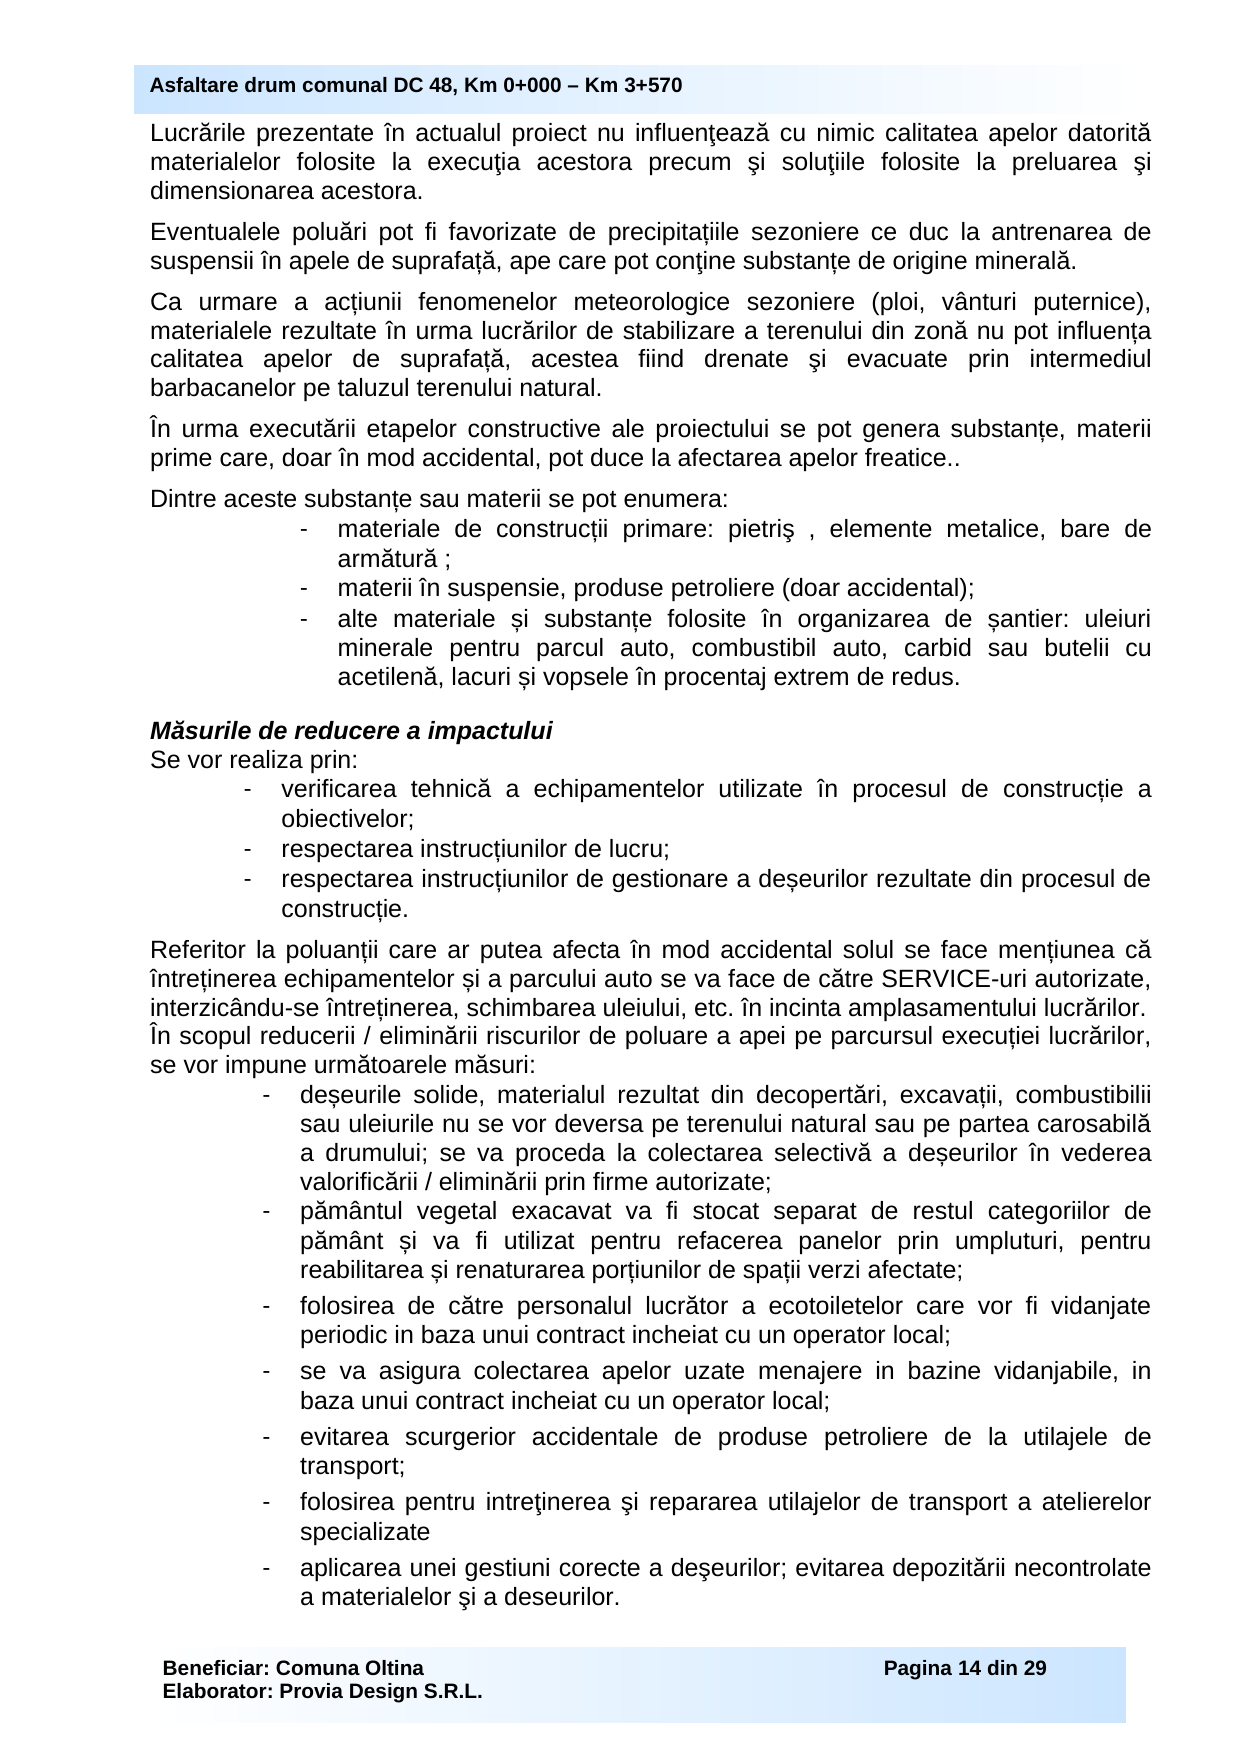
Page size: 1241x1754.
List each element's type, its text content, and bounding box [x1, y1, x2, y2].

list respectarea instrucțiunilor de gestionare a deșeurilor rezultate din procesul de construcție. [244, 863, 1153, 922]
text Referitor la poluanții care ar putea afecta în mod accidental solul se face mențiunea că întreținerea echipamentelor și a parcului auto se va face de către SERVICE-uri autorizate, interzicându-se întreținerea, schimbarea uleiului, etc. în incinta amplasamentului lucrărilor. [150, 935, 1153, 1021]
list respectarea instrucțiunilor de lucru; [244, 833, 1153, 863]
text În scopul reducerii / eliminării riscurilor de poluare a apei pe parcursul execuției lucrărilor, se vor impune următoarele măsuri: [150, 1021, 1153, 1079]
list aplicarea unei gestiuni corecte a deşeurilor; evitarea depozitării necontrolate a materialelor şi a deseurilor. [262, 1552, 1153, 1611]
list verificarea tehnică a echipamentelor utilizate în procesul de construcție a obiectivelor; [244, 773, 1153, 833]
list alte materiale și substanțe folosite în organizarea de șantier: uleiuri minerale pentru parcul auto, combustibil auto, carbid sau butelii cu acetilenă, lacuri și vopsele în procentaj extrem de redus. [300, 603, 1153, 691]
text Lucrările prezentate în actualul proiect nu influenţează cu nimic calitatea apelor datorită materialelor folosite la execuţia acestora precum şi soluţiile folosite la preluarea şi dimensionarea acestora. [150, 118, 1153, 204]
list folosirea de către personalul lucrător a ecotoiletelor care vor fi vidanjate periodic in baza unui contract incheiat cu un operator local; [262, 1290, 1153, 1349]
list deșeurile solide, materialul rezultat din decopertări, excavații, combustibilii sau uleiurile nu se vor deversa pe terenului natural sau pe partea carosabilă a drumului; se va proceda la colectarea selectivă a deșeurilor în vederea valorificării / eliminării prin firme autorizate; [262, 1079, 1153, 1196]
list pământul vegetal exacavat va fi stocat separat de restul categoriilor de pământ și va fi utilizat pentru refacerea panelor prin umpluturi, pentru reabilitarea și renaturarea porțiunilor de spații verzi afectate; [262, 1196, 1153, 1283]
list evitarea scurgerior accidentale de produse petroliere de la utilajele de transport; [262, 1421, 1153, 1480]
list materiale de construcții primare: pietriş , elemente metalice, bare de armătură ; [300, 513, 1153, 572]
text În urma executării etapelor constructive ale proiectului se pot genera substanțe, materii prime care, doar în mod accidental, pot duce la afectarea apelor freatice.. [150, 414, 1153, 472]
text Măsurile de reducere a impactului [150, 716, 1153, 745]
text Ca urmare a acțiunii fenomenelor meteorologice sezoniere (ploi, vânturi puternice), materialele rezultate în urma lucrărilor de stabilizare a terenului din zonă nu pot influența calitatea apelor de suprafață, acestea fiind drenate şi evacuate prin intermediul barbacanelor pe taluzul terenului natural. [150, 287, 1153, 402]
text Dintre aceste substanțe sau materii se pot enumera: [150, 484, 1153, 513]
text Se vor realiza prin: [150, 745, 1153, 773]
list materii în suspensie, produse petroliere (doar accidental); [300, 572, 1153, 603]
text Eventualele poluări pot fi favorizate de precipitațiile sezoniere ce duc la antrenarea de suspensii în apele de suprafață, ape care pot conţine substanțe de origine minerală. [150, 217, 1153, 274]
list se va asigura colectarea apelor uzate menajere in bazine vidanjabile, in baza unui contract incheiat cu un operator local; [262, 1355, 1153, 1414]
list folosirea pentru intreţinerea şi repararea utilajelor de transport a atelierelor specializate [262, 1486, 1153, 1546]
